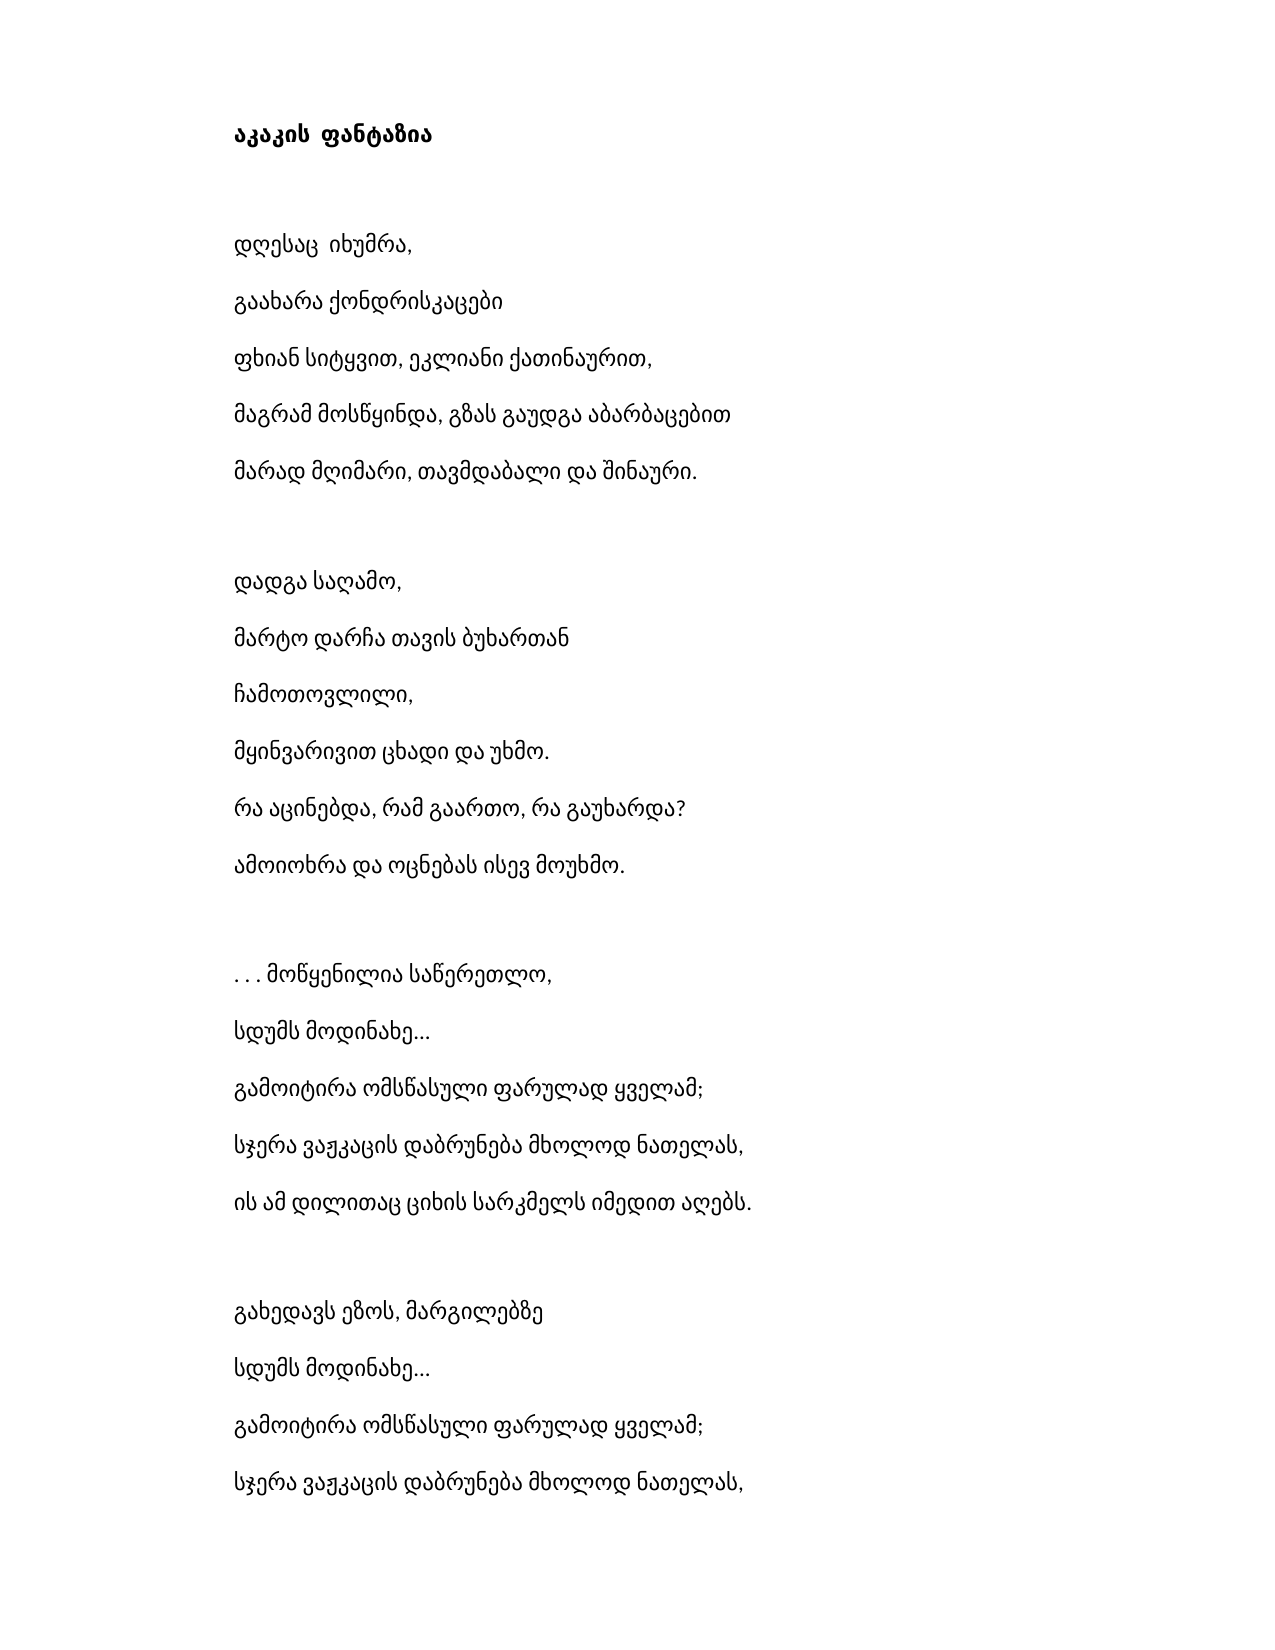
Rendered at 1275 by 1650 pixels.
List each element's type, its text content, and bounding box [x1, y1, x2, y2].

text სდუმს მოდინახე... [177, 1352, 1186, 1383]
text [177, 1186, 1186, 1217]
text მაგრამ მოსწყინდა, გზას გაუდგა აბარბაცებით [177, 398, 1186, 429]
text გამოიტირა ომსწასული ფარულად ყველამ; [177, 1072, 1186, 1103]
text დღესაც იხუმრა, [177, 228, 1186, 259]
text გაახარა ქონდრისკაცები [177, 285, 1186, 316]
text დადგა საღამო, [177, 565, 1186, 596]
text მყინვარივით ცხადი და უხმო. [177, 735, 1186, 766]
text აკაკის ფანტაზია [177, 118, 1186, 149]
text რა აცინებდა, რამ გაართო, რა გაუხარდა? [177, 792, 1186, 823]
text ამოიოხრა და ოცნებას ისევ მოუხმო. [177, 849, 1186, 880]
text სჯერა ვაჟკაცის დაბრუნება მხოლოდ ნათელას, [177, 1129, 1186, 1160]
text . . . მოწყენილია საწერეთლო, [177, 958, 1186, 990]
text გამოიტირა ომსწასული ფარულად ყველამ; [177, 1409, 1186, 1440]
text ჩამოთოვლილი, [177, 678, 1186, 709]
text გახედავს ეზოს, მარგილებზე [177, 1295, 1186, 1327]
text სდუმს მოდინახე... [177, 1015, 1186, 1046]
text ფხიან სიტყვით, ეკლიანი ქათინაურით, [177, 341, 1186, 373]
text სჯერა ვაჟკაცის დაბრუნება მხოლოდ ნათელას, [177, 1466, 1186, 1497]
text მარტო დარჩა თავის ბუხართან [177, 622, 1186, 653]
text მარად მღიმარი, თავმდაბალი და შინაური. [177, 455, 1186, 486]
